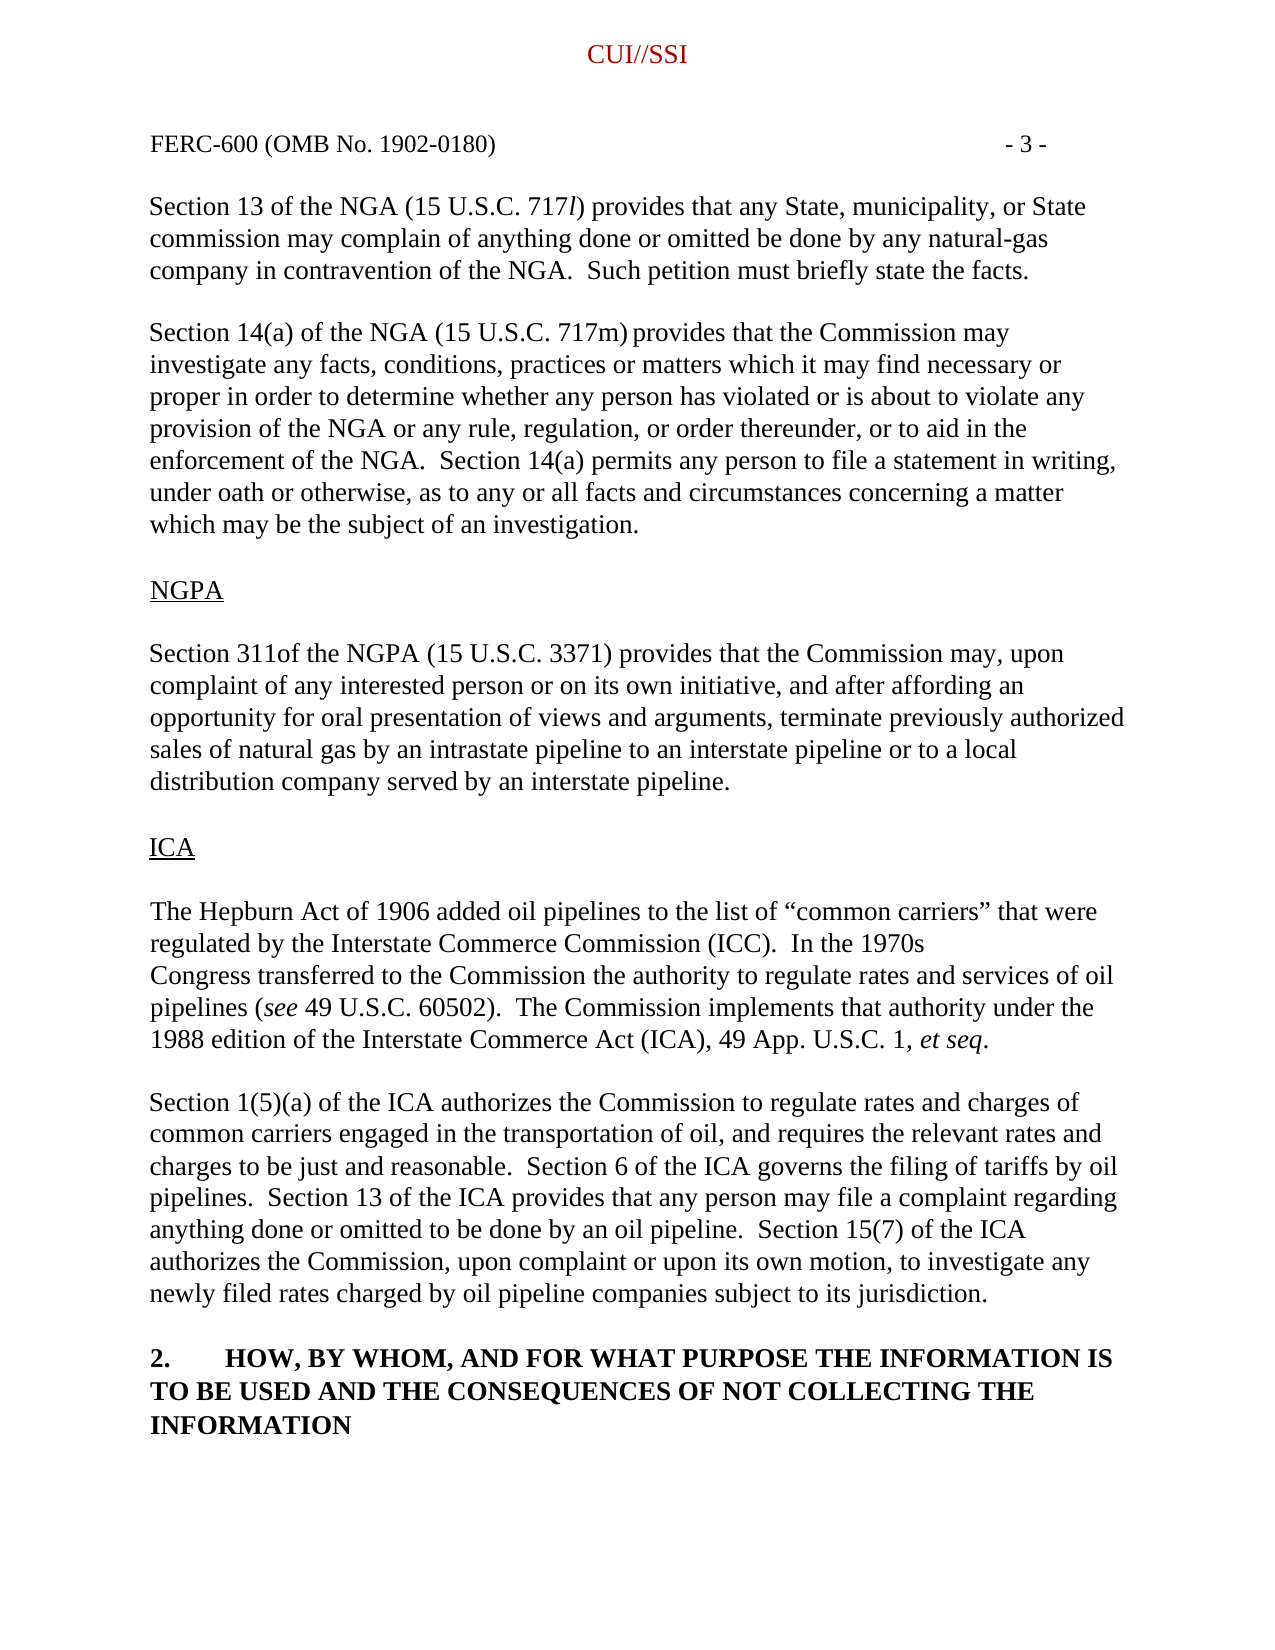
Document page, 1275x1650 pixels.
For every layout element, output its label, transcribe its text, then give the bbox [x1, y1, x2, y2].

text Section 13 of the NGA (15 U.S.C. 717l) provides that any State, municipality, or State commission may complain of anything done or omitted be done by any natural-gas company in contravention of the NGA. Such petition must briefly state the facts. [148, 190, 1128, 285]
subtitle ICA [148, 831, 1132, 862]
text Section 14(a) of the NGA (15 U.S.C. 717m) provides that the Commission may investigate any facts, conditions, practices or matters which it may find necessary or proper in order to determine whether any person has violated or is about to violate any provision of the NGA or any rule, regulation, or order thereunder, or to aid in the enforcement of the NGA. Section 14(a) permits any person to file a statement in writing, under oath or otherwise, as to any or all facts and circumstances concerning a matter which may be the subject of an investigation. [148, 316, 1128, 539]
text NGPA [150, 574, 1132, 605]
text Section 311of the NGPA (15 U.S.C. 3371) provides that the Commission may, upon complaint of any interested person or on its own initiative, and after affording an opportunity for oral presentation of views and arguments, terminate previously authorized sales of natural gas by an intrastate pipeline to an interstate pipeline or to a local distribution company served by an interstate pipeline. [148, 637, 1125, 797]
text Section 1(5)(a) of the ICA authorizes the Commission to regulate rates and charges of common carriers engaged in the transportation of oil, and requires the relevant rates and charges to be just and reasonable. Section 6 of the ICA governs the filing of tariffs by oil pipelines. Section 13 of the ICA provides that any person may file a complaint regarding anything done or omitted to be done by an oil pipeline. Section 15(7) of the ICA authorizes the Commission, upon complaint or upon its own motion, to investigate any newly filed rates charged by oil pipeline companies subject to its jurisdiction. [148, 1086, 1128, 1309]
text The Hepburn Act of 1906 added oil pipelines to the list of “common carriers” that were regulated by the Interstate Commerce Commission (ICC). In the 1970s Congress transferred to the Commission the authority to regulate rates and services of oil pipelines (see 49 U.S.C. 60502). The Commission implements that authority under the 1988 edition of the Interstate Commerce Act (ICA), 49 App. U.S.C. 1, et seq. [150, 895, 1127, 1054]
text 2. HOW, BY WHOM, AND FOR WHAT PURPOSE THE INFORMATION IS TO BE USED AND THE CONSEQUENCES OF NOT COLLECTING THE INFORMATION [150, 1342, 1132, 1440]
